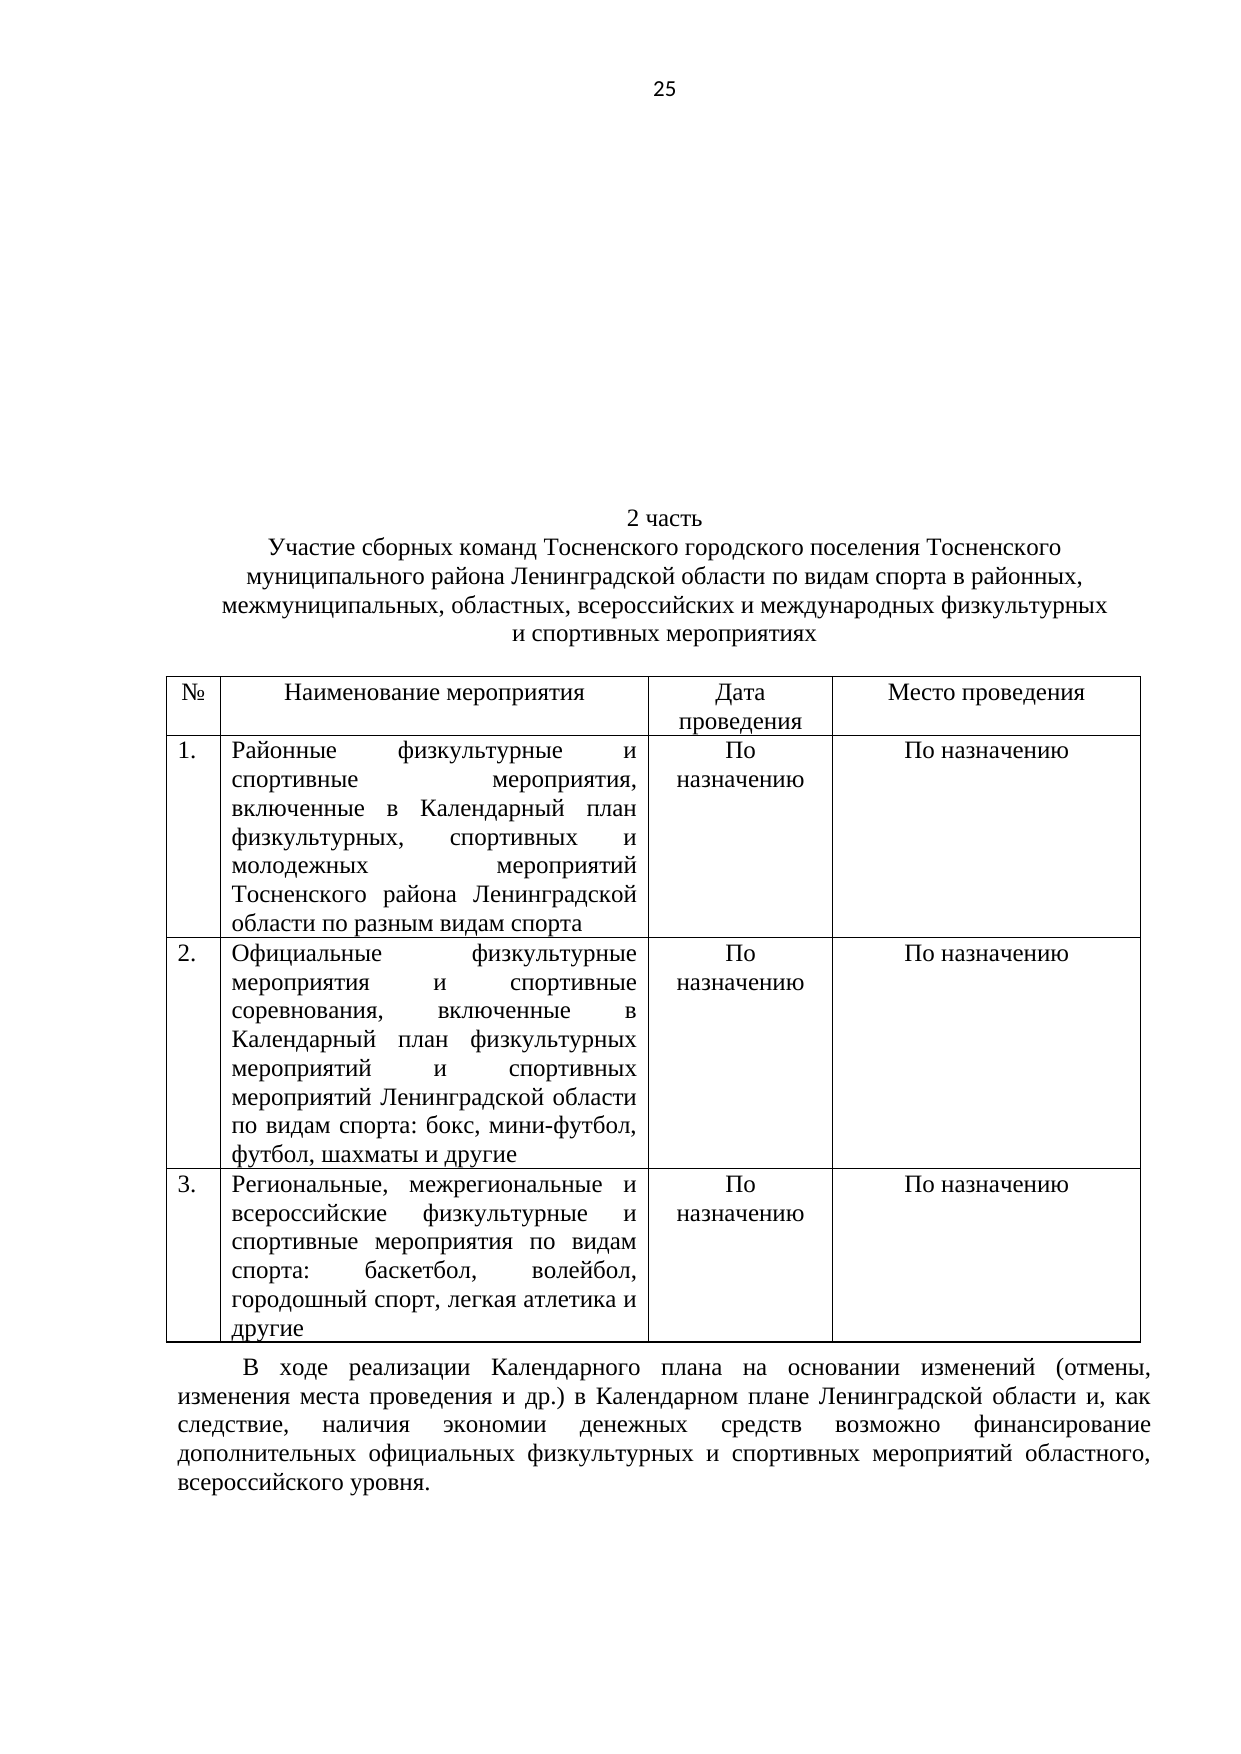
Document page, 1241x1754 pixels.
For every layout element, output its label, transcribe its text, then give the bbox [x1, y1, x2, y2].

table_cell По назначению [649, 938, 832, 1168]
table_cell По назначению [833, 1169, 1140, 1341]
text Участие сборных команд Тосненского городского поселения Тосненского [177, 532, 1152, 561]
table_cell Региональные, межрегиональные и всероссийские физкультурные и спортивные мероприятия по видам спорта: баскетбол, волейбол, городошный спорт, легкая атлетика и другие [221, 1169, 648, 1341]
table_cell Официальные физкультурные мероприятия и спортивные соревнования, включенные в Календарный план физкультурных мероприятий и спортивных мероприятий Ленинградской области по видам спорта: бокс, мини-футбол, футбол, шахматы и другие [221, 938, 648, 1168]
table_cell 1. [167, 736, 220, 937]
table_cell По назначению [833, 938, 1140, 1168]
table_cell По назначению [649, 1169, 832, 1341]
text межмуниципальных, областных, всероссийских и международных физкультурных [177, 590, 1152, 618]
text В ходе реализации Календарного плана на основании изменений (отмены, изменения места проведения и др.) в Календарном плане Ленинградской области и, как следствие, наличия экономии денежных средств возможно финансирование дополнительных официальных физкультурных и спортивных мероприятий областного, всероссийского уровня. [177, 1352, 1152, 1496]
table_header Наименование мероприятия [221, 677, 648, 734]
table_cell По назначению [649, 736, 832, 937]
table_header № [167, 677, 220, 734]
list 2 часть [177, 503, 1152, 532]
text и спортивных мероприятиях [177, 618, 1152, 647]
table_header Дата проведения [649, 677, 832, 734]
table_cell 2. [167, 938, 220, 1168]
table_cell 3. [167, 1169, 220, 1341]
table_cell Районные физкультурные и спортивные мероприятия, включенные в Календарный план физкультурных, спортивных и молодежных мероприятий Тосненского района Ленинградской области по разным видам спорта [221, 736, 648, 937]
table_cell По назначению [833, 736, 1140, 937]
table_header Место проведения [833, 677, 1140, 734]
text муниципального района Ленинградской области по видам спорта в районных, [177, 561, 1152, 590]
